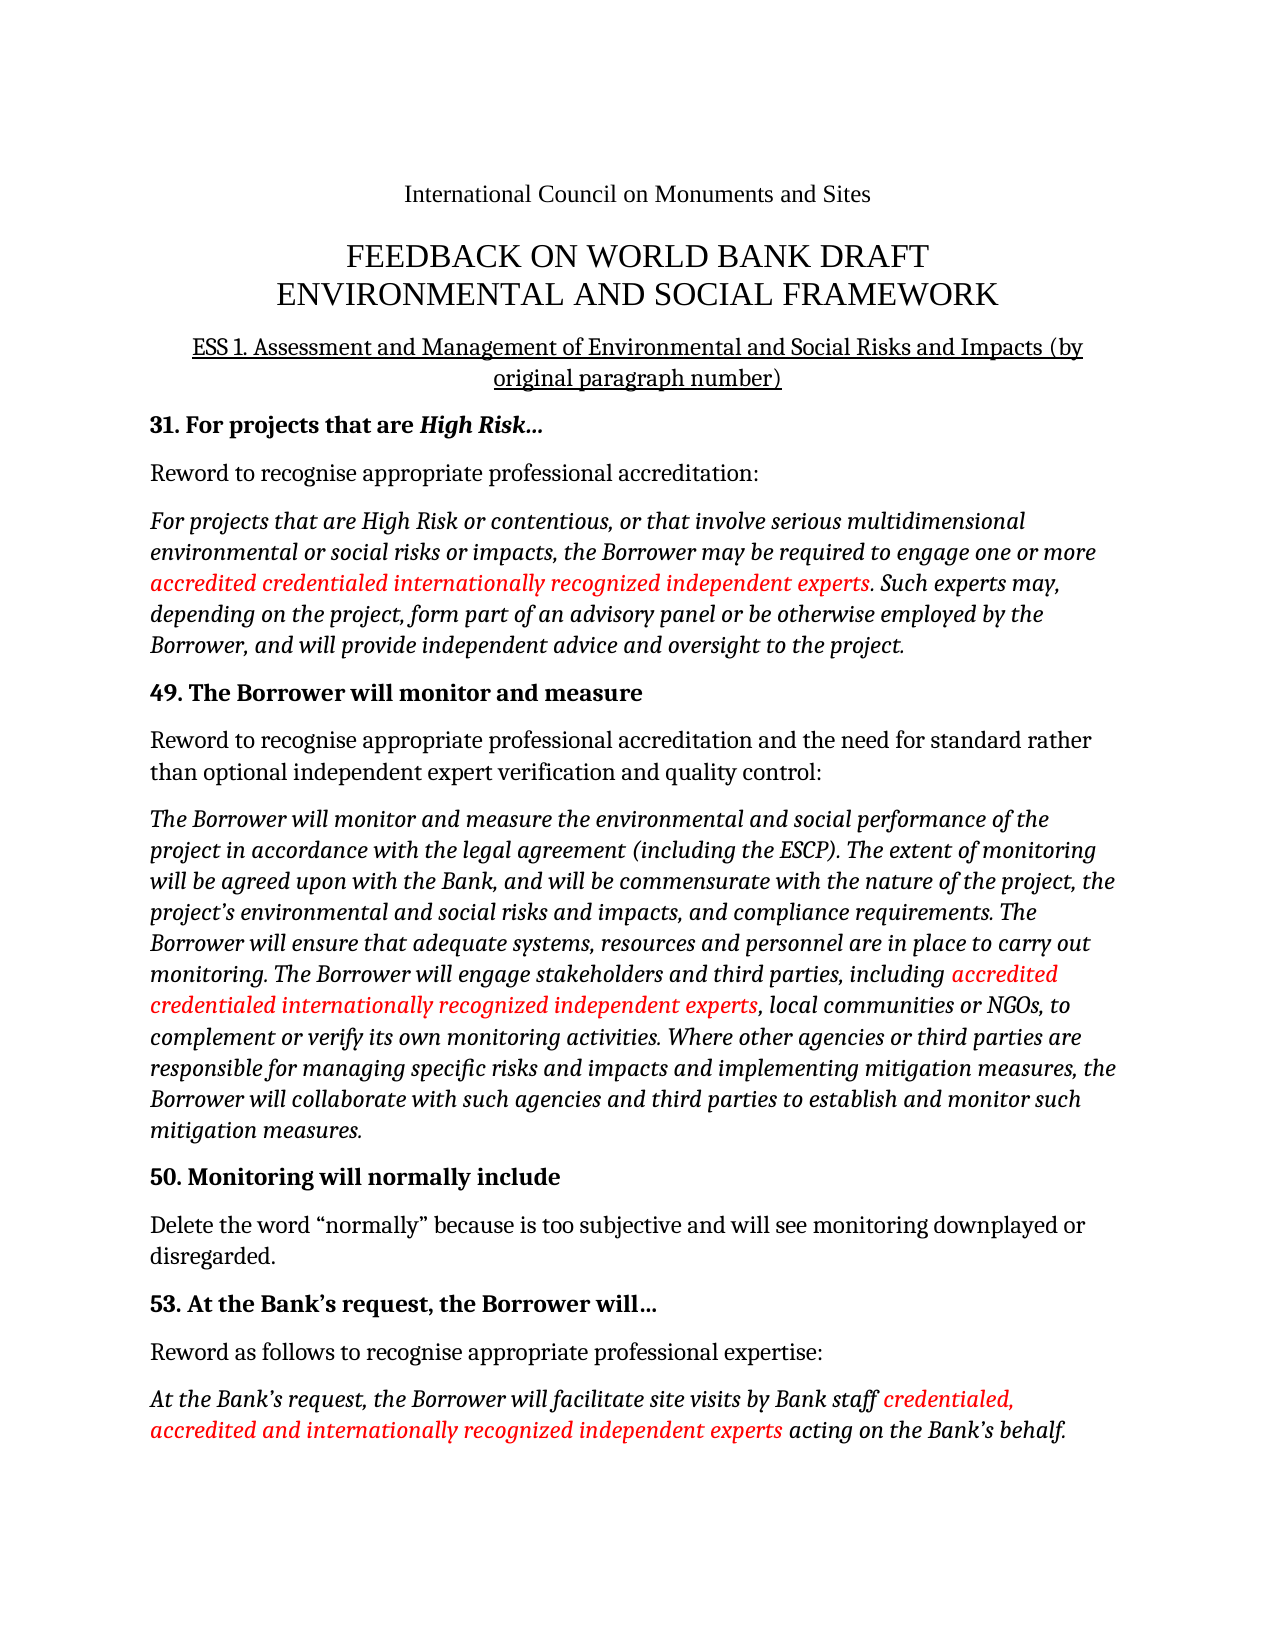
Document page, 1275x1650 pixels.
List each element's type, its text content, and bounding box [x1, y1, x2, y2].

text 53. At the Bank’s request, the Borrower will… [150, 1290, 1125, 1318]
text International Council on Monuments and Sites [150, 179, 1125, 207]
text FEEDBACK ON WORLD BANK DRAFT [150, 236, 1125, 274]
text 50. Monitoring will normally include [150, 1163, 1125, 1192]
text Reword to recognise appropriate professional accreditation: [150, 459, 1125, 488]
text ENVIRONMENTAL AND SOCIAL FRAMEWORK [150, 274, 1125, 313]
text ESS 1. Assessment and Management of Environmental and Social Risks and Impacts (by original paragraph number) [150, 333, 1125, 392]
text At the Bank’s request, the Borrower will facilitate site visits by Bank staff credentialed, accredited and internationally recognized independent experts acting on the Bank’s behalf. [150, 1385, 1125, 1445]
text Reword to recognise appropriate professional accreditation and the need for standard rather than optional independent expert verification and quality control: [150, 726, 1125, 786]
text Delete the word “normally” because is too subjective and will see monitoring downplayed or disregarded. [150, 1211, 1125, 1271]
text 31. For projects that are High Risk… [150, 411, 1125, 440]
text Reword as follows to recognise appropriate professional expertise: [150, 1337, 1125, 1366]
text For projects that are High Risk or contentious, or that involve serious multidimensional environmental or social risks or impacts, the Borrower may be required to engage one or more accredited credentialed internationally recognized independent experts. Such experts may, depending on the project, form part of an advisory panel or be otherwise employed by the Borrower, and will provide independent advice and oversight to the project. [150, 507, 1125, 660]
text 49. The Borrower will monitor and measure [150, 679, 1125, 707]
text The Borrower will monitor and measure the environmental and social performance of the project in accordance with the legal agreement (including the ESCP). The extent of monitoring will be agreed upon with the Bank, and will be commensurate with the nature of the project, the project’s environmental and social risks and impacts, and compliance requirements. The Borrower will ensure that adequate systems, resources and personnel are in place to carry out monitoring. The Borrower will engage stakeholders and third parties, including accredited credentialed internationally recognized independent experts, local communities or NGOs, to complement or verify its own monitoring activities. Where other agencies or third parties are responsible for managing specific risks and impacts and implementing mitigation measures, the Borrower will collaborate with such agencies and third parties to establish and monitor such mitigation measures. [150, 805, 1125, 1144]
